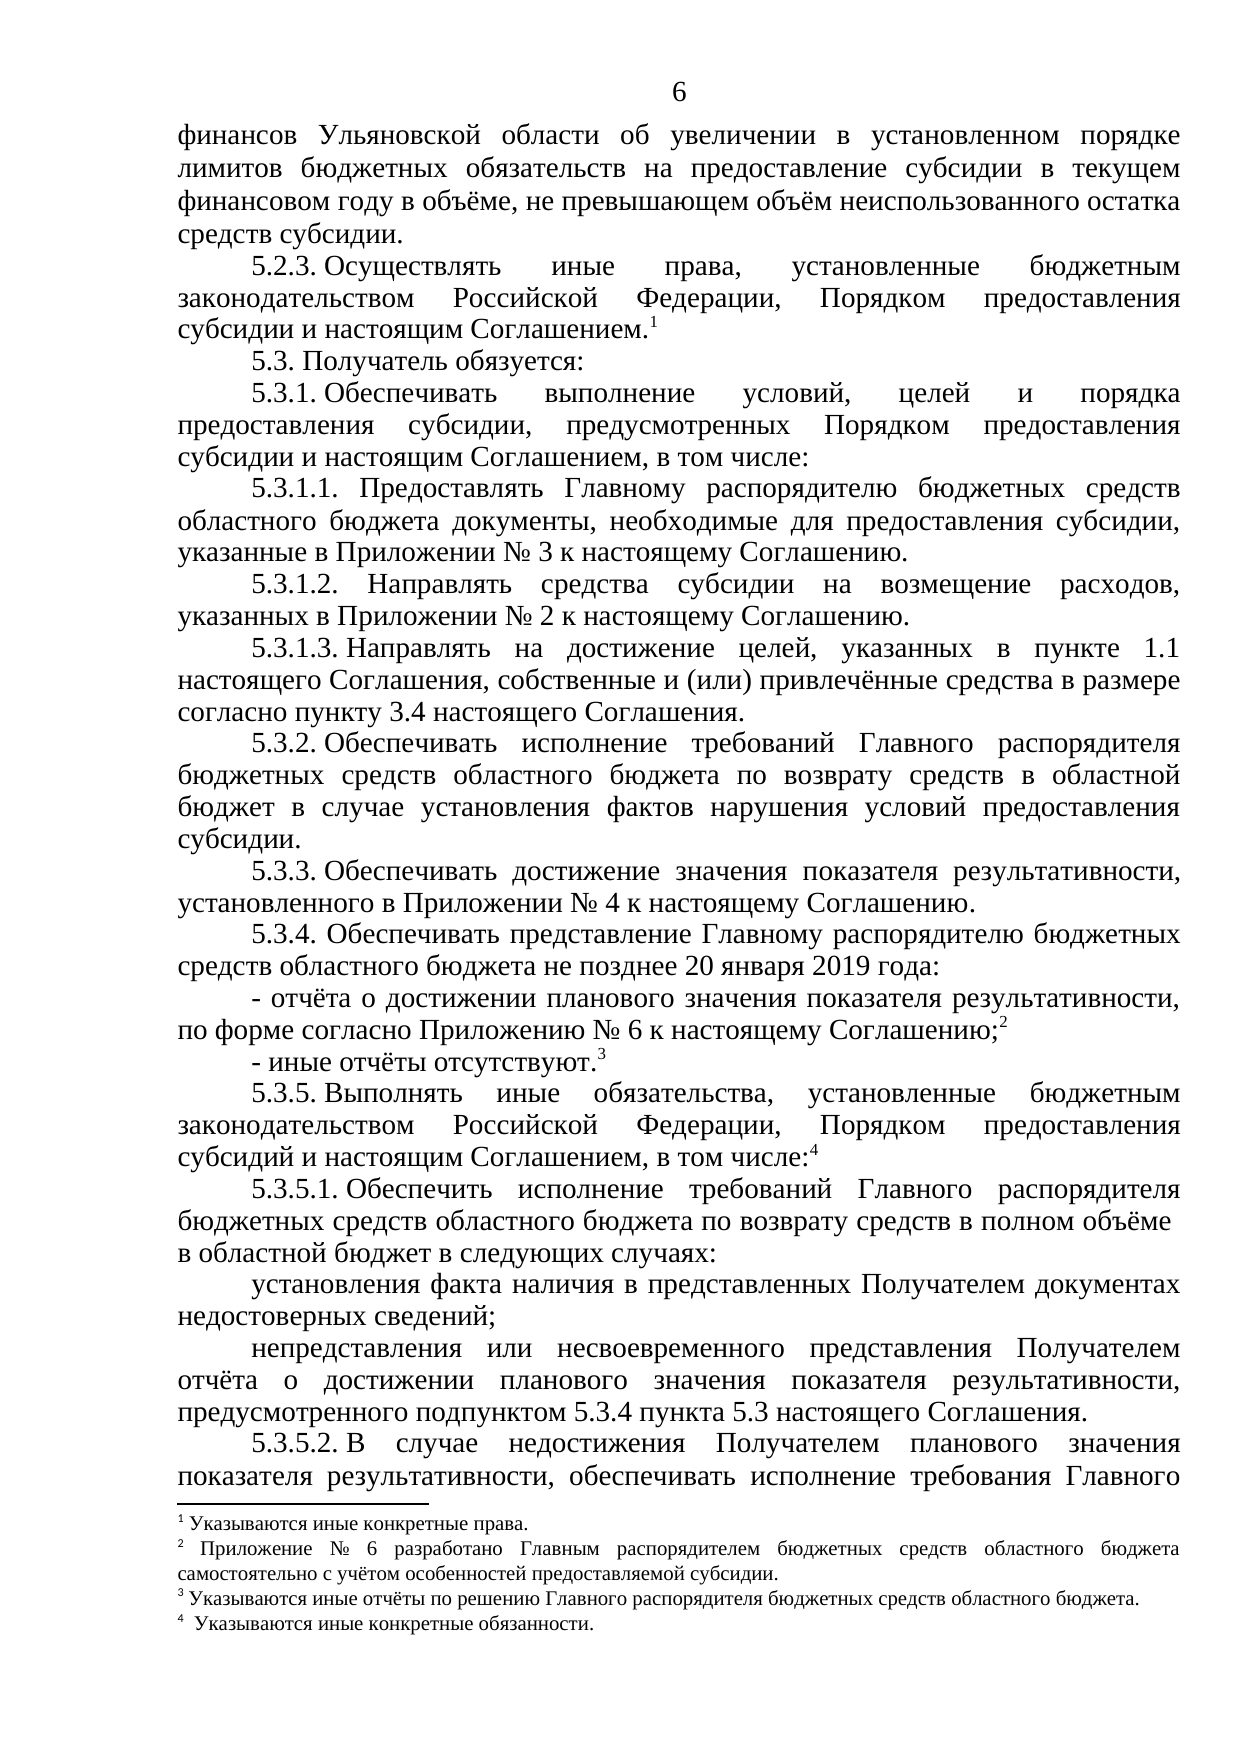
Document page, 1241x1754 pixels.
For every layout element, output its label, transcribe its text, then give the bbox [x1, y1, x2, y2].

text 5.3.4. Обеспечивать представление Главному распорядителю бюджетных средств областного бюджета не позднее 20 января 2019 года: [177, 918, 1181, 982]
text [177, 1427, 1181, 1491]
text 5.3.1.1. Предоставлять Главному распорядителю бюджетных средств областного бюджета документы, необходимые для предоставления субсидии, указанные в Приложении № 3 к настоящему Соглашению. [177, 472, 1181, 568]
text непредставления или несвоевременного представления Получателем отчёта о достижении планового значения показателя результативности, предусмотренного подпунктом 5.3.4 пункта 5.3 настоящего Соглашения. [177, 1332, 1181, 1427]
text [177, 118, 1181, 250]
text 5.3.1. Обеспечивать выполнение условий, целей и порядка предоставления субсидии, предусмотренных Порядком предоставления субсидии и настоящим Соглашением, в том числе: [177, 377, 1181, 472]
text 5.3.1.2. Направлять средства субсидии на возмещение расходов, указанных в Приложении № 2 к настоящему Соглашению. [177, 568, 1181, 632]
text 5.3.2. Обеспечивать исполнение требований Главного распорядителя бюджетных средств областного бюджета по возврату средств в областной бюджет в случае установления фактов нарушения условий предоставления субсидии. [177, 727, 1181, 854]
text - отчёта о достижении планового значения показателя результативности, по форме согласно Приложению № 6 к настоящему Соглашению; [177, 982, 1181, 1046]
text 5.3.1.3. Направлять на достижение целей, указанных в пункте 1.1 настоящего Соглашения, собственные и (или) привлечённые средства в размере согласно пункту 3.4 настоящего Соглашения. [177, 632, 1181, 727]
text 5.3.5. Выполнять иные обязательства, установленные бюджетным законодательством Российской Федерации, Порядком предоставления субсидий и настоящим Соглашением, в том числе: [177, 1077, 1181, 1173]
text 5.2.3. Осуществлять иные права, установленные бюджетным законодательством Российской Федерации, Порядком предоставления субсидии и настоящим Соглашением. [177, 250, 1181, 345]
text 5.3.3. Обеспечивать достижение значения показателя результативности, установленного в Приложении № 4 к настоящему Соглашению. [177, 854, 1181, 918]
text 5.3. Получатель обязуется: [177, 345, 1181, 377]
text установления факта наличия в представленных Получателем документах недостоверных сведений; [177, 1268, 1181, 1332]
text - иные отчёты отсутствуют. [177, 1046, 1181, 1077]
text 5.3.5.1. Обеспечить исполнение требований Главного распорядителя бюджетных средств областного бюджета по возврату средств в полном объёме в областной бюджет в следующих случаях: [177, 1173, 1181, 1268]
